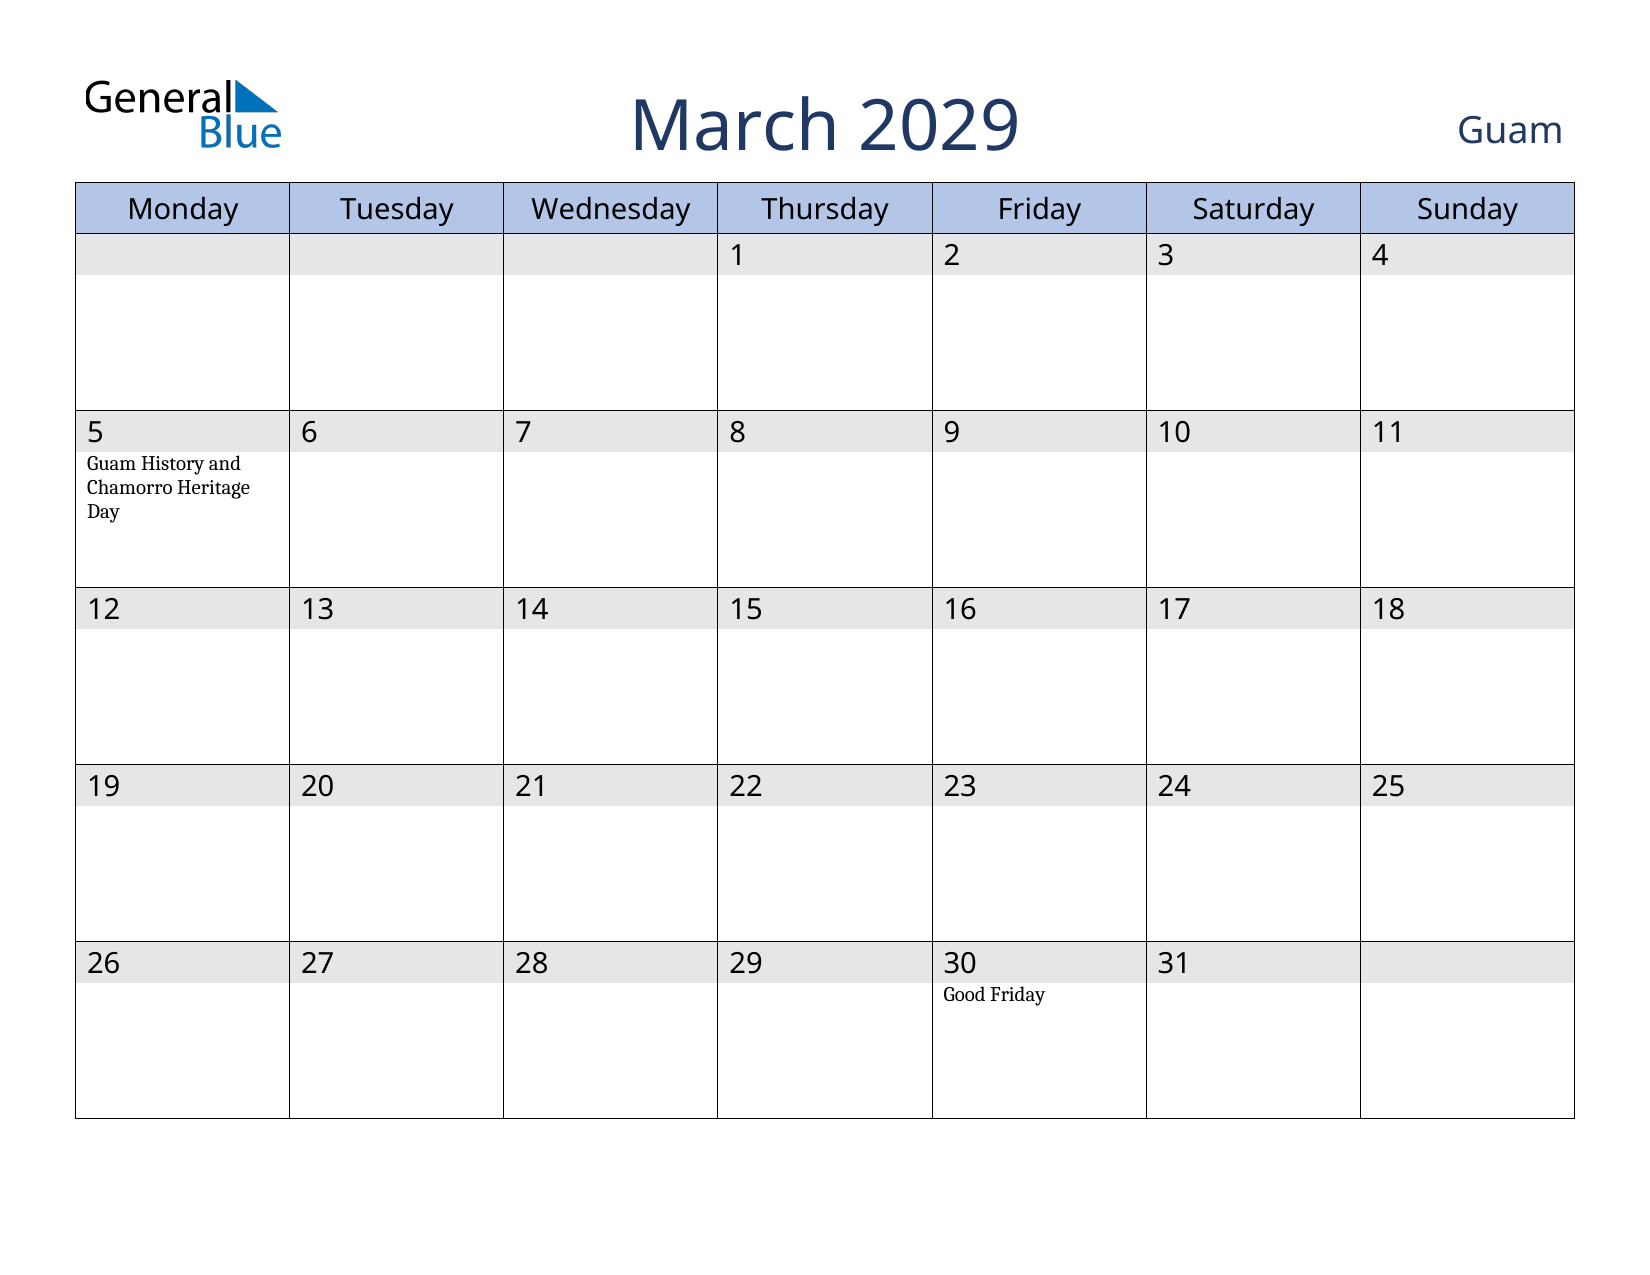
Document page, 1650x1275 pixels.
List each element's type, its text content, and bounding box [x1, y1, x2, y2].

table_cell 12 [76, 588, 289, 629]
table_cell [718, 275, 932, 410]
table_cell 4 [1361, 234, 1574, 275]
table_cell [1361, 275, 1574, 410]
table_cell 17 [1147, 588, 1360, 629]
table_cell 28 [504, 942, 717, 983]
table_cell 10 [1147, 411, 1360, 452]
table_cell 21 [504, 765, 717, 806]
table_cell 11 [1361, 411, 1574, 452]
table_header Guam [1146, 75, 1574, 182]
table_cell 7 [504, 411, 717, 452]
table_cell 26 [76, 942, 289, 983]
table_cell [504, 234, 717, 275]
table_cell 30 [933, 942, 1146, 983]
table_cell 9 [933, 411, 1146, 452]
table_cell Guam History and Chamorro Heritage Day [76, 452, 289, 587]
table_cell 15 [718, 588, 932, 629]
table_cell Wednesday [504, 183, 717, 233]
table_cell [1361, 452, 1574, 587]
table_cell [933, 629, 1146, 764]
table_cell [290, 806, 503, 941]
picture [86, 80, 281, 148]
table_cell [504, 629, 717, 764]
table_cell [504, 806, 717, 941]
table_cell 22 [718, 765, 932, 806]
table_cell 19 [76, 765, 289, 806]
table_cell [290, 234, 503, 275]
table_cell [1361, 629, 1574, 764]
table_cell 25 [1361, 765, 1574, 806]
table_cell [1147, 806, 1360, 941]
table_cell [1361, 983, 1574, 1118]
table_cell [290, 452, 503, 587]
table_cell 31 [1147, 942, 1360, 983]
table_header March 2029 [504, 75, 1146, 182]
table_cell [718, 452, 932, 587]
table_cell 2 [933, 234, 1146, 275]
table_cell [1147, 452, 1360, 587]
table_cell 5 [76, 411, 289, 452]
table_cell 14 [504, 588, 717, 629]
table_cell 16 [933, 588, 1146, 629]
table_cell [76, 983, 289, 1118]
table_cell [718, 629, 932, 764]
table_cell [1147, 983, 1360, 1118]
table_cell 1 [718, 234, 932, 275]
table_cell 6 [290, 411, 503, 452]
table_cell [933, 452, 1146, 587]
table_cell [76, 234, 289, 275]
table_cell [76, 806, 289, 941]
table_cell 29 [718, 942, 932, 983]
table_cell [1147, 275, 1360, 410]
table_cell Good Friday [933, 983, 1146, 1118]
table_cell [933, 806, 1146, 941]
table_cell 23 [933, 765, 1146, 806]
table_cell [504, 983, 717, 1118]
table_cell 8 [718, 411, 932, 452]
table_cell [718, 806, 932, 941]
table_cell Tuesday [290, 183, 503, 233]
table_cell [718, 983, 932, 1118]
table_cell [933, 275, 1146, 410]
table_cell [504, 275, 717, 410]
table_cell [76, 629, 289, 764]
table_cell [290, 275, 503, 410]
table_cell [76, 275, 289, 410]
table_cell 24 [1147, 765, 1360, 806]
table_cell 13 [290, 588, 503, 629]
table_cell Sunday [1361, 183, 1574, 233]
table_cell Monday [76, 183, 289, 233]
table_cell [1147, 629, 1360, 764]
table_cell 27 [290, 942, 503, 983]
table_cell Friday [933, 183, 1146, 233]
table_cell 20 [290, 765, 503, 806]
table_header [76, 75, 503, 182]
table_cell [290, 983, 503, 1118]
table_cell 3 [1147, 234, 1360, 275]
table_cell 18 [1361, 588, 1574, 629]
table_cell [1361, 942, 1574, 983]
table_cell [290, 629, 503, 764]
table_cell Thursday [718, 183, 932, 233]
table_cell Saturday [1147, 183, 1360, 233]
table_cell [1361, 806, 1574, 941]
table_cell [504, 452, 717, 587]
